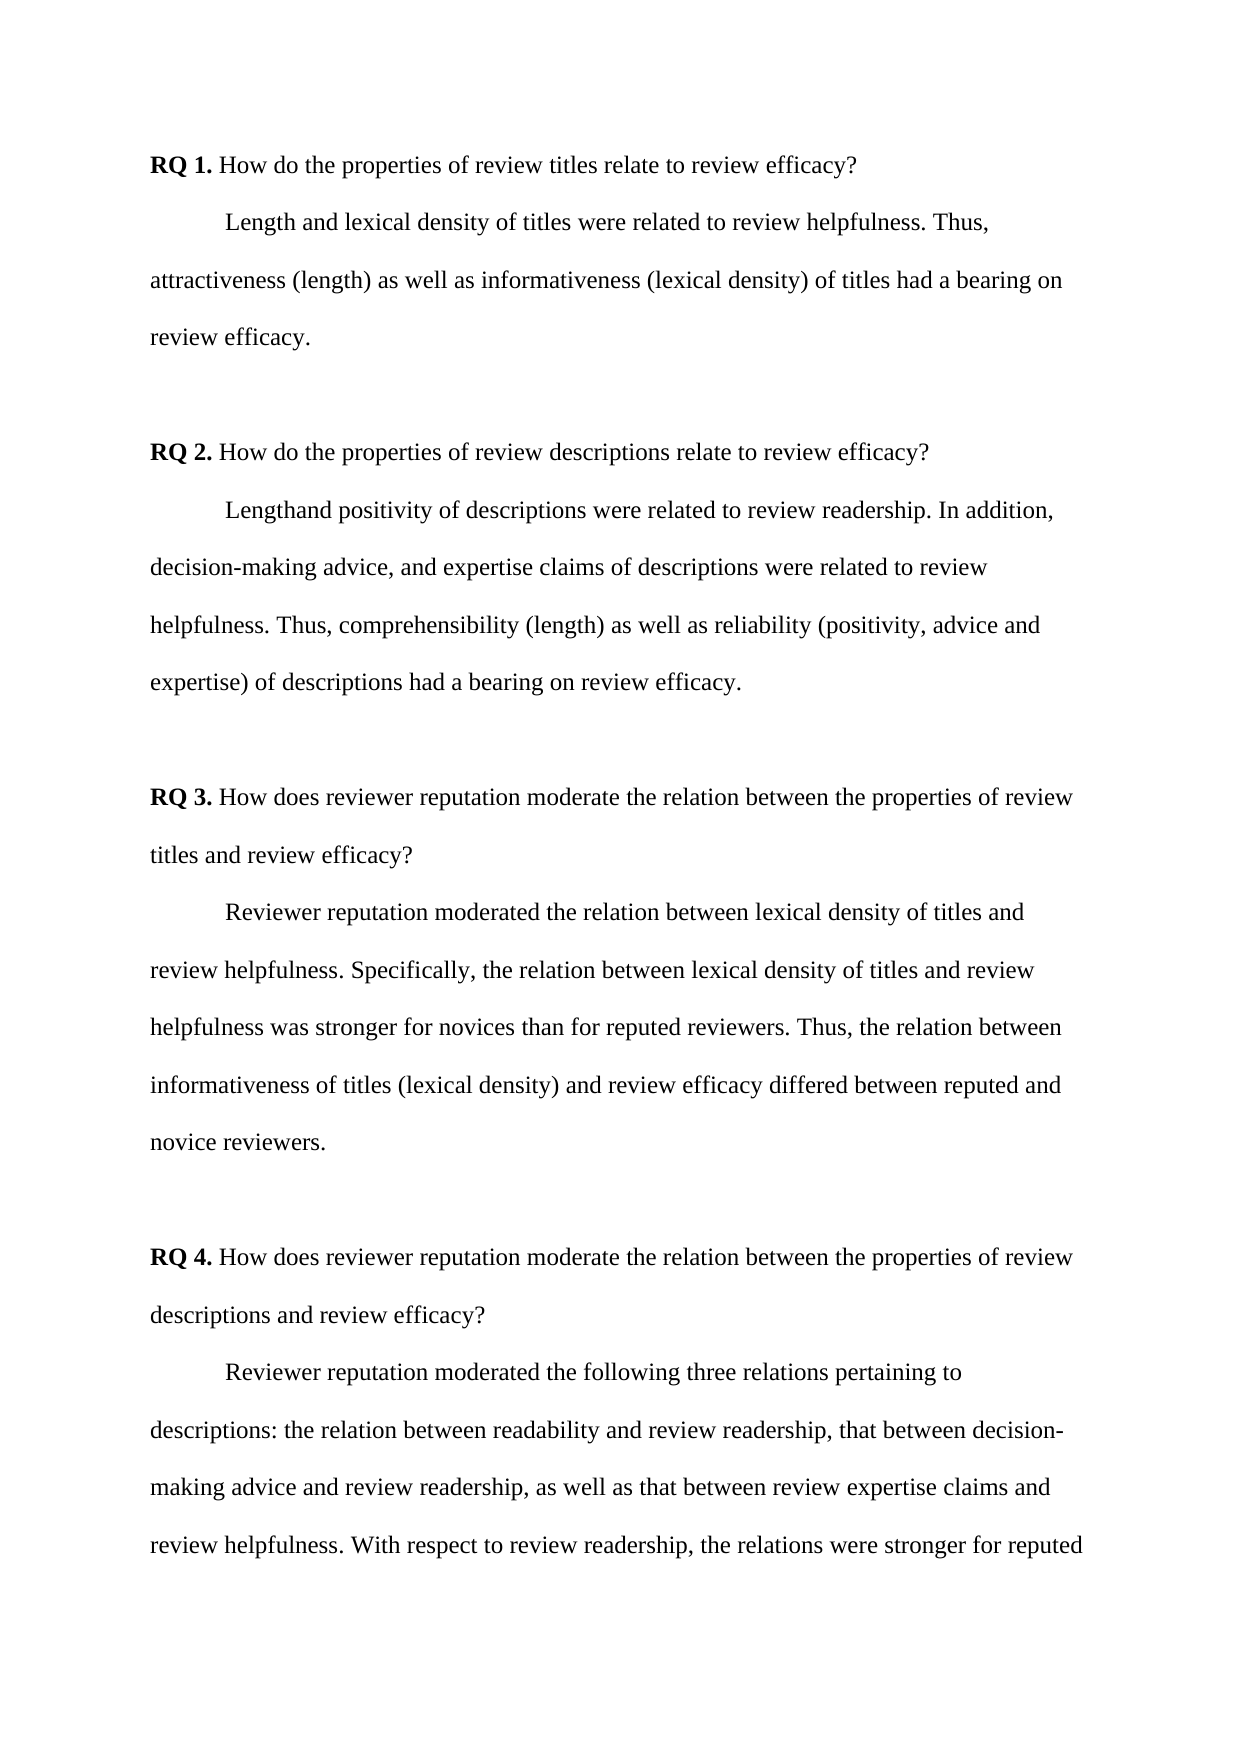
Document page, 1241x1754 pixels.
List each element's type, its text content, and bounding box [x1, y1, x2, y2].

text RQ 3. How does reviewer reputation moderate the relation between the properties of review titles and review efficacy? [150, 782, 1090, 869]
text RQ 1. How do the properties of review titles relate to review efficacy? [150, 150, 1090, 179]
text Lengthand positivity of descriptions were related to review readership. In addition, decision-making advice, and expertise claims of descriptions were related to review helpfulness. Thus, comprehensibility (length) as well as reliability (positivity, advice and expertise) of descriptions had a bearing on review efficacy. [150, 495, 1090, 696]
text RQ 4. How does reviewer reputation moderate the relation between the properties of review descriptions and review efficacy? [150, 1242, 1090, 1329]
text Length and lexical density of titles were related to review helpfulness. Thus, attractiveness (length) as well as informativeness (lexical density) of titles had a bearing on review efficacy. [150, 207, 1090, 351]
text Reviewer reputation moderated the relation between lexical density of titles and review helpfulness. Specifically, the relation between lexical density of titles and review helpfulness was stronger for novices than for reputed reviewers. Thus, the relation between informativeness of titles (lexical density) and review efficacy differed between reputed and novice reviewers. [150, 897, 1090, 1156]
text RQ 2. How do the properties of review descriptions relate to review efficacy? [150, 437, 1090, 466]
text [150, 1357, 1090, 1559]
